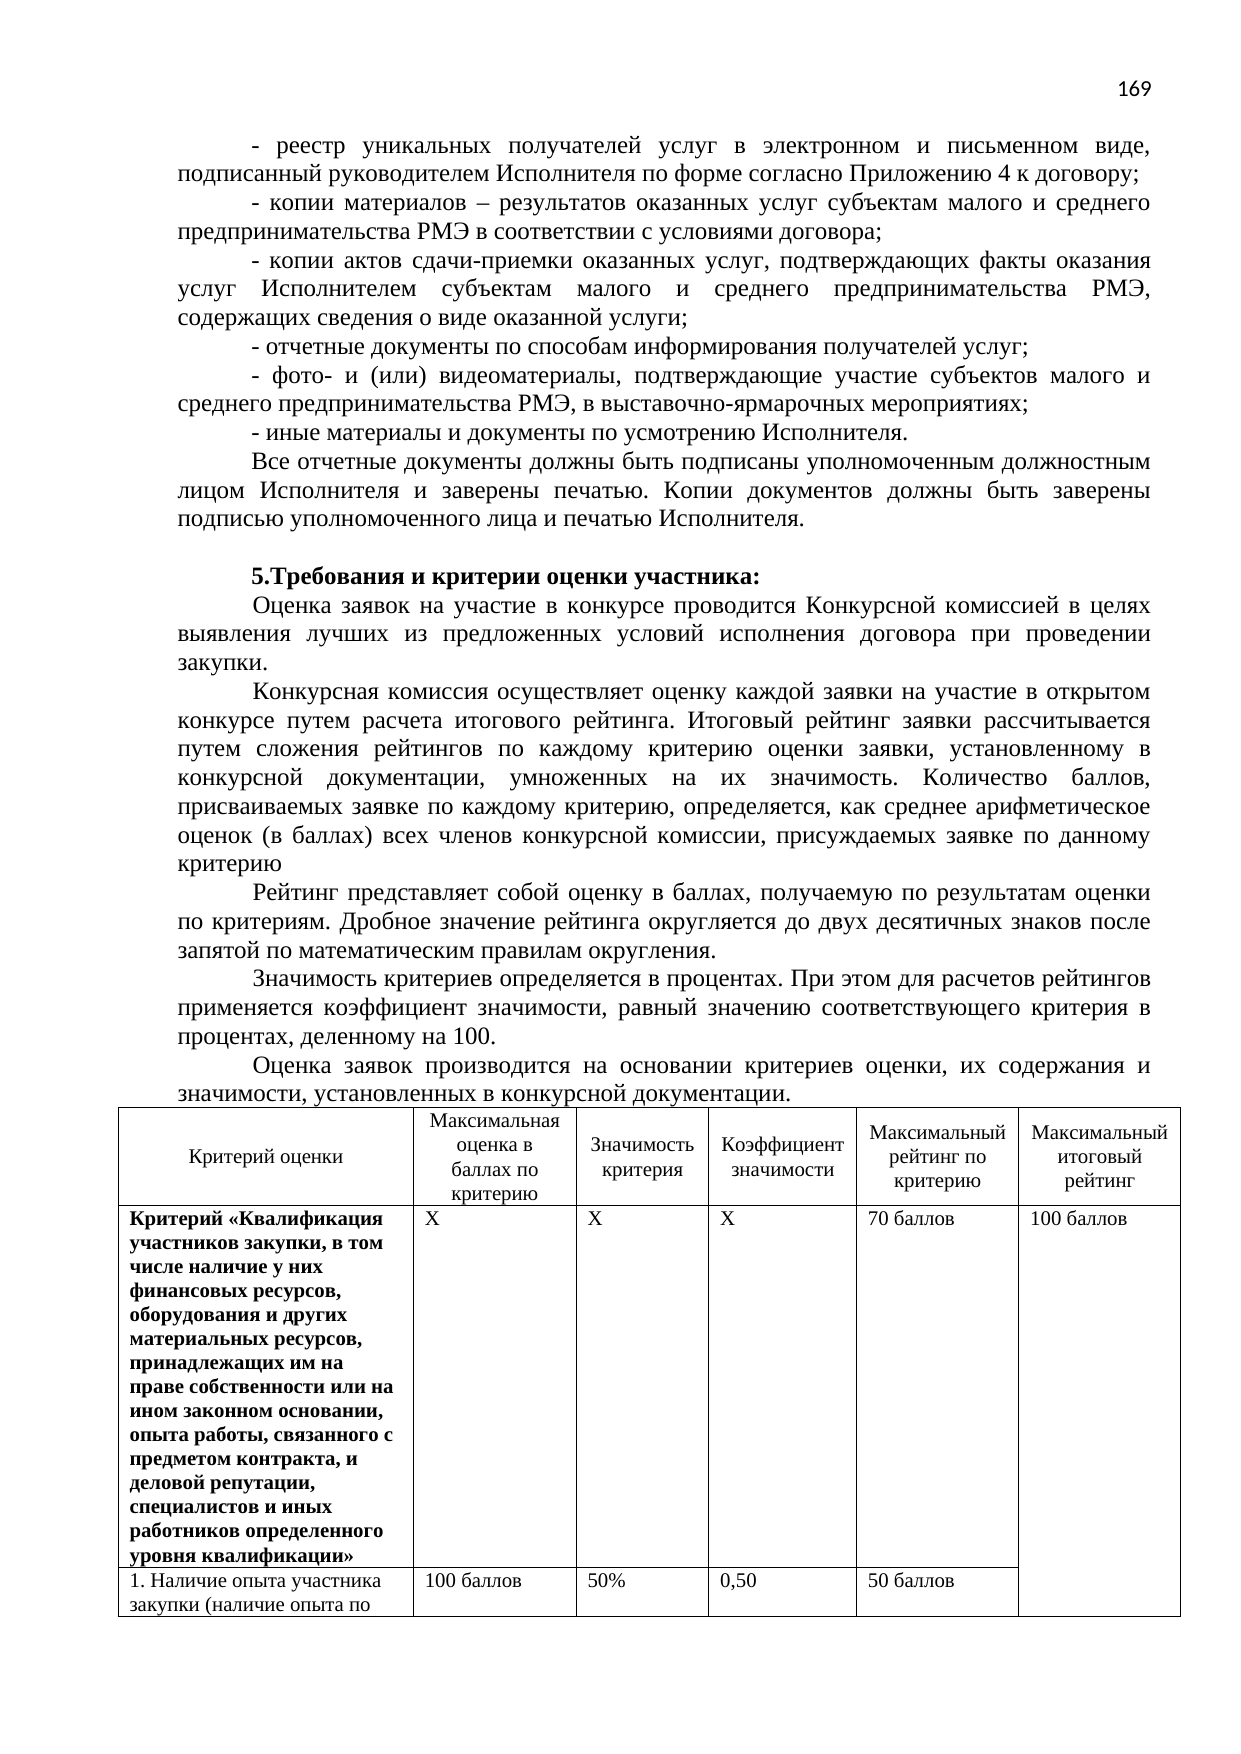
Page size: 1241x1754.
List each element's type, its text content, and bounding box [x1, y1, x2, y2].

text Значимость критериев определяется в процентах. При этом для расчетов рейтингов применяется коэффициент значимости, равный значению соответствующего критерия в процентах, деленному на 100. [177, 963, 1152, 1050]
text Конкурсная комиссия осуществляет оценку каждой заявки на участие в открытом конкурсе путем расчета итогового рейтинга. Итоговый рейтинг заявки рассчитывается путем сложения рейтингов по каждому критерию оценки заявки, установленному в конкурсной документации, умноженных на их значимость. Количество баллов, присваиваемых заявке по каждому критерию, определяется, как среднее арифметическое оценок (в баллах) всех членов конкурсной комиссии, присуждаемых заявке по данному критерию [177, 676, 1152, 877]
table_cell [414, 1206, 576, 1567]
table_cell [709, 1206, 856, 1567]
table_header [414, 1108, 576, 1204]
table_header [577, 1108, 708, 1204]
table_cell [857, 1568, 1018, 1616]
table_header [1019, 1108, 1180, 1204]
text - отчетные документы по способам информирования получателей услуг; [177, 331, 1152, 360]
text - фото- и (или) видеоматериалы, подтверждающие участие субъектов малого и среднего предпринимательства РМЭ, в выставочно-ярмарочных мероприятиях; [177, 360, 1152, 417]
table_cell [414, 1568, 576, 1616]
text Оценка заявок на участие в конкурсе проводится Конкурсной комиссией в целях выявления лучших из предложенных условий исполнения договора при проведении закупки. [177, 590, 1152, 676]
text Рейтинг представляет собой оценку в баллах, получаемую по результатам оценки по критериям. Дробное значение рейтинга округляется до двух десятичных знаков после запятой по математическим правилам округления. [177, 877, 1152, 963]
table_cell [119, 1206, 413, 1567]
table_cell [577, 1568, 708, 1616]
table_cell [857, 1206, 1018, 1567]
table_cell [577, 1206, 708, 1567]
text Оценка заявок производится на основании критериев оценки, их содержания и значимости, установленных в конкурсной документации. [177, 1050, 1152, 1107]
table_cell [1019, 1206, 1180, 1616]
text - реестр уникальных получателей услуг в электронном и письменном виде, подписанный руководителем Исполнителя по форме согласно Приложению 4 к договору; [177, 130, 1152, 187]
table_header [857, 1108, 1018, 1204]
text - копии материалов – результатов оказанных услуг субъектам малого и среднего предпринимательства РМЭ в соответствии с условиями договора; [177, 187, 1152, 245]
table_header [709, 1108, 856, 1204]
text Все отчетные документы должны быть подписаны уполномоченным должностным лицом Исполнителя и заверены печатью. Копии документов должны быть заверены подписью уполномоченного лица и печатью Исполнителя. [177, 446, 1152, 532]
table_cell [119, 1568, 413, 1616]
text 5.Требования и критерии оценки участника: [177, 561, 1152, 590]
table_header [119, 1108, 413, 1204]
text - иные материалы и документы по усмотрению Исполнителя. [177, 417, 1152, 446]
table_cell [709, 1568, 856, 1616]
text - копии актов сдачи-приемки оказанных услуг, подтверждающих факты оказания услуг Исполнителем субъектам малого и среднего предпринимательства РМЭ, содержащих сведения о виде оказанной услуги; [177, 245, 1152, 331]
